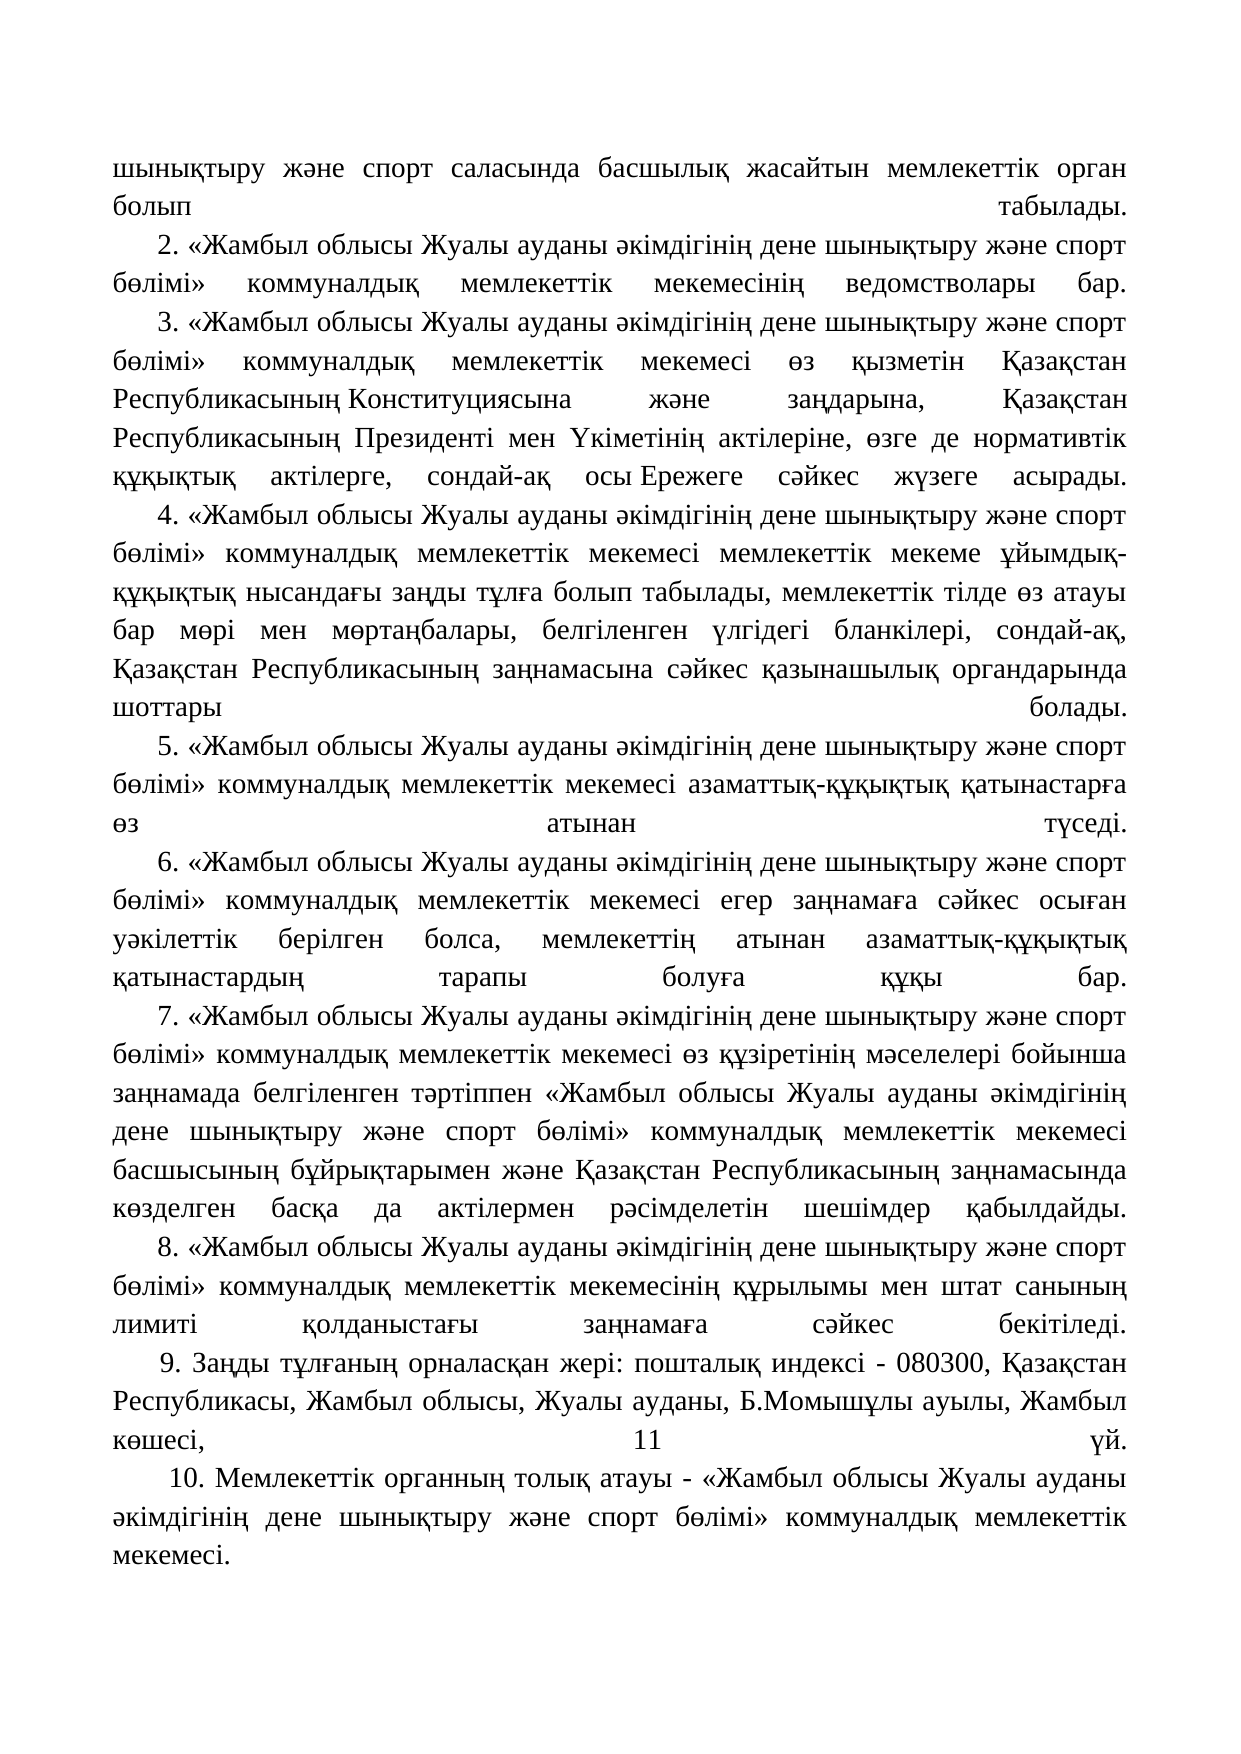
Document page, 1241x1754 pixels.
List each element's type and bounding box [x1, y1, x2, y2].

text [112, 150, 1128, 1571]
